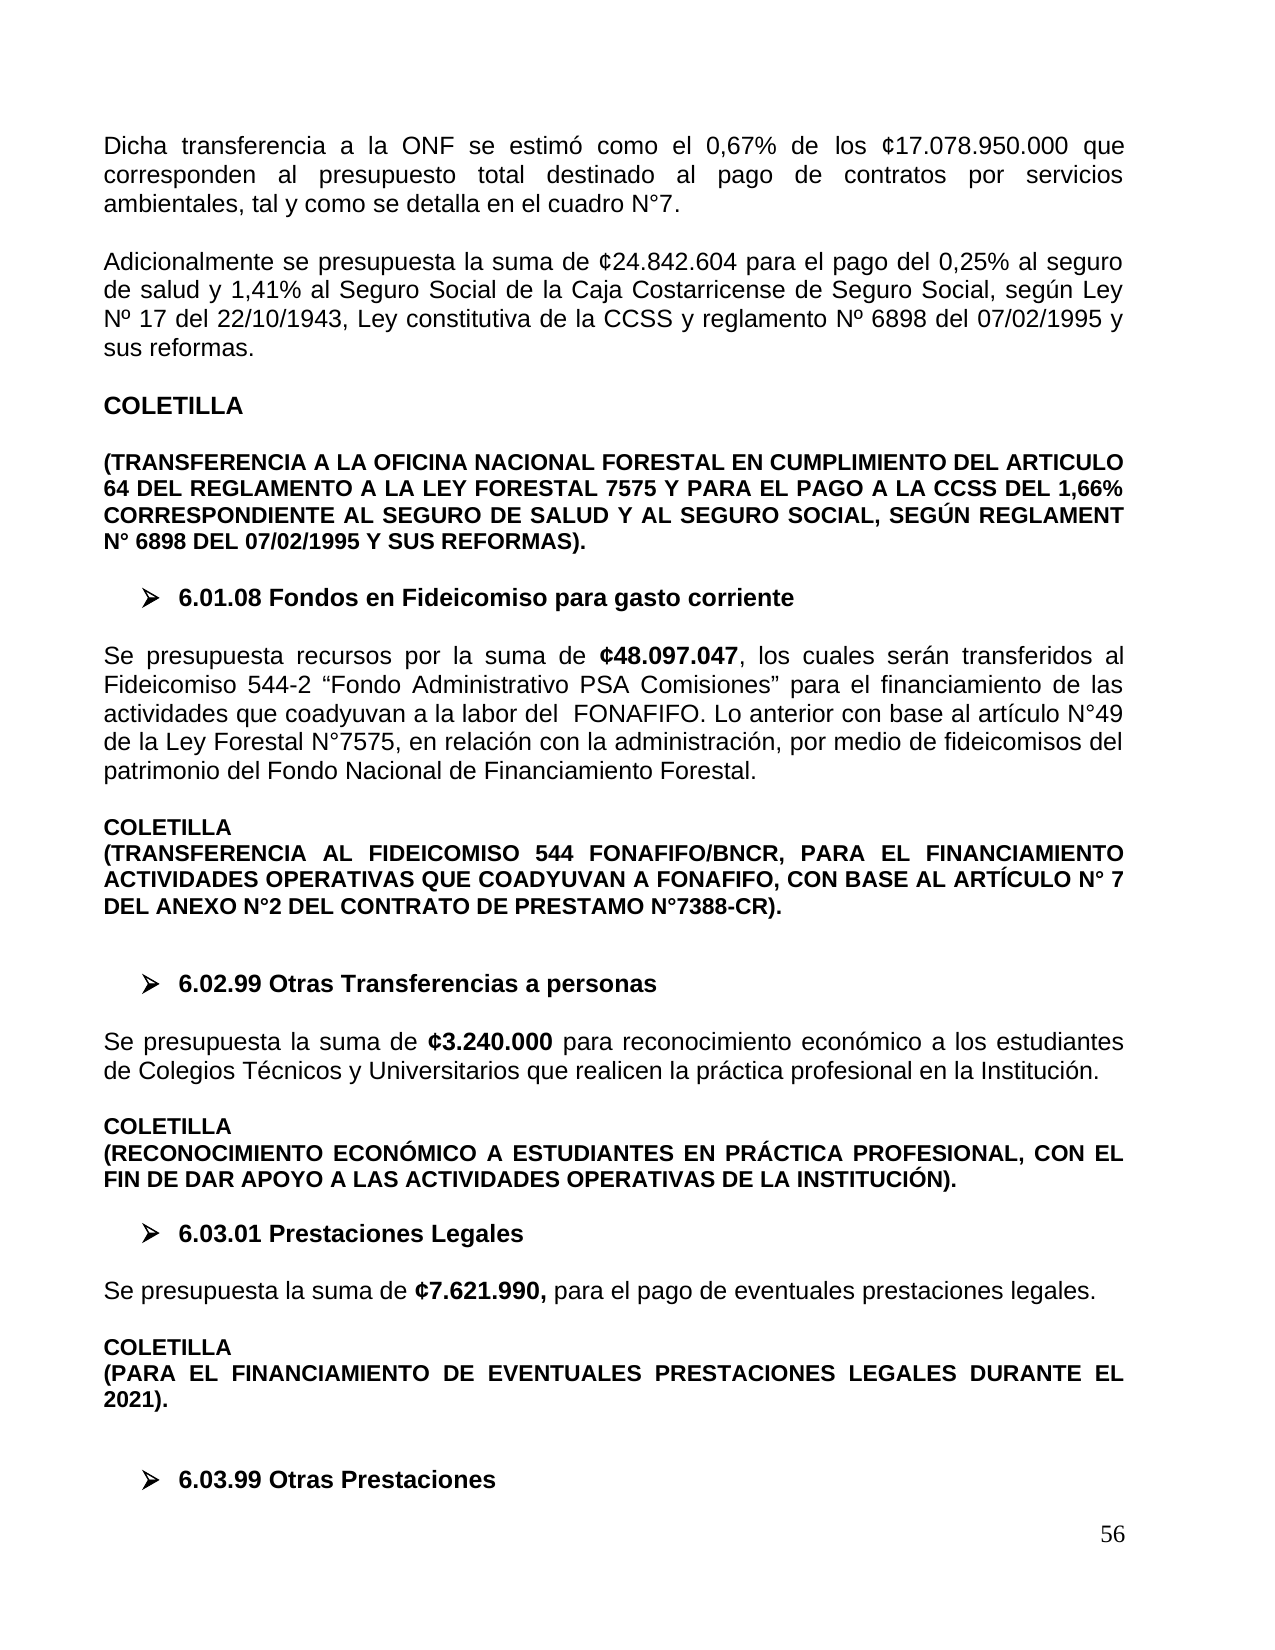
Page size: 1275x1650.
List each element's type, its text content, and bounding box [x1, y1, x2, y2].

text Se presupuesta recursos por la suma de ¢48.097.047, los cuales serán transferidos al Fideicomiso 544-2 “Fondo Administrativo PSA Comisiones” para el financiamiento de las actividades que coadyuvan a la labor del FONAFIFO. Lo anterior con base al artículo N°49 de la Ley Forestal N°7575, en relación con la administración, por medio de fideicomisos del patrimonio del Fondo Nacional de Financiamiento Forestal. [103, 641, 1125, 785]
list 6.03.99 Otras Prestaciones [141, 1466, 1125, 1494]
text COLETILLA [103, 813, 1125, 840]
text (RECONOCIMIENTO ECONÓMICO A ESTUDIANTES EN PRÁCTICA PROFESIONAL, CON EL FIN DE DAR APOYO A LAS ACTIVIDADES OPERATIVAS DE LA INSTITUCIÓN). [103, 1139, 1125, 1192]
text Se presupuesta la suma de ¢3.240.000 para reconocimiento económico a los estudiantes de Colegios Técnicos y Universitarios que realicen la práctica profesional en la Institución. [103, 1027, 1125, 1084]
list 6.01.08 Fondos en Fideicomiso para gasto corriente [141, 583, 1125, 612]
text Adicionalmente se presupuesta la suma de ¢24.842.604 para el pago del 0,25% al seguro de salud y 1,41% al Seguro Social de la Caja Costarricense de Seguro Social, según Ley Nº 17 del 22/10/1943, Ley constitutiva de la CCSS y reglamento Nº 6898 del 07/02/1995 y sus reformas. [103, 247, 1125, 362]
text (TRANSFERENCIA A LA OFICINA NACIONAL FORESTAL EN CUMPLIMIENTO DEL ARTICULO 64 DEL REGLAMENTO A LA LEY FORESTAL 7575 Y PARA EL PAGO A LA CCSS DEL 1,66% CORRESPONDIENTE AL SEGURO DE SALUD Y AL SEGURO SOCIAL, SEGÚN REGLAMENT N° 6898 DEL 07/02/1995 Y SUS REFORMAS). [103, 449, 1125, 554]
list 6.03.01 Prestaciones Legales [141, 1219, 1125, 1247]
text (TRANSFERENCIA AL FIDEICOMISO 544 FONAFIFO/BNCR, PARA EL FINANCIAMIENTO ACTIVIDADES OPERATIVAS QUE COADYUVAN A FONAFIFO, CON BASE AL ARTÍCULO N° 7 DEL ANEXO N°2 DEL CONTRATO DE PRESTAMO N°7388-CR). [103, 840, 1125, 919]
text COLETILLA [103, 1113, 1125, 1139]
text COLETILLA [103, 1334, 1125, 1360]
text Se presupuesta la suma de ¢7.621.990, para el pago de eventuales prestaciones legales. [103, 1276, 1125, 1305]
text COLETILLA [103, 391, 1125, 420]
text Dicha transferencia a la ONF se estimó como el 0,67% de los ¢17.078.950.000 que corresponden al presupuesto total destinado al pago de contratos por servicios ambientales, tal y como se detalla en el cuadro N°7. [103, 131, 1125, 218]
list 6.02.99 Otras Transferencias a personas [141, 969, 1119, 998]
text (PARA EL FINANCIAMIENTO DE EVENTUALES PRESTACIONES LEGALES DURANTE EL 2021). [103, 1360, 1125, 1413]
